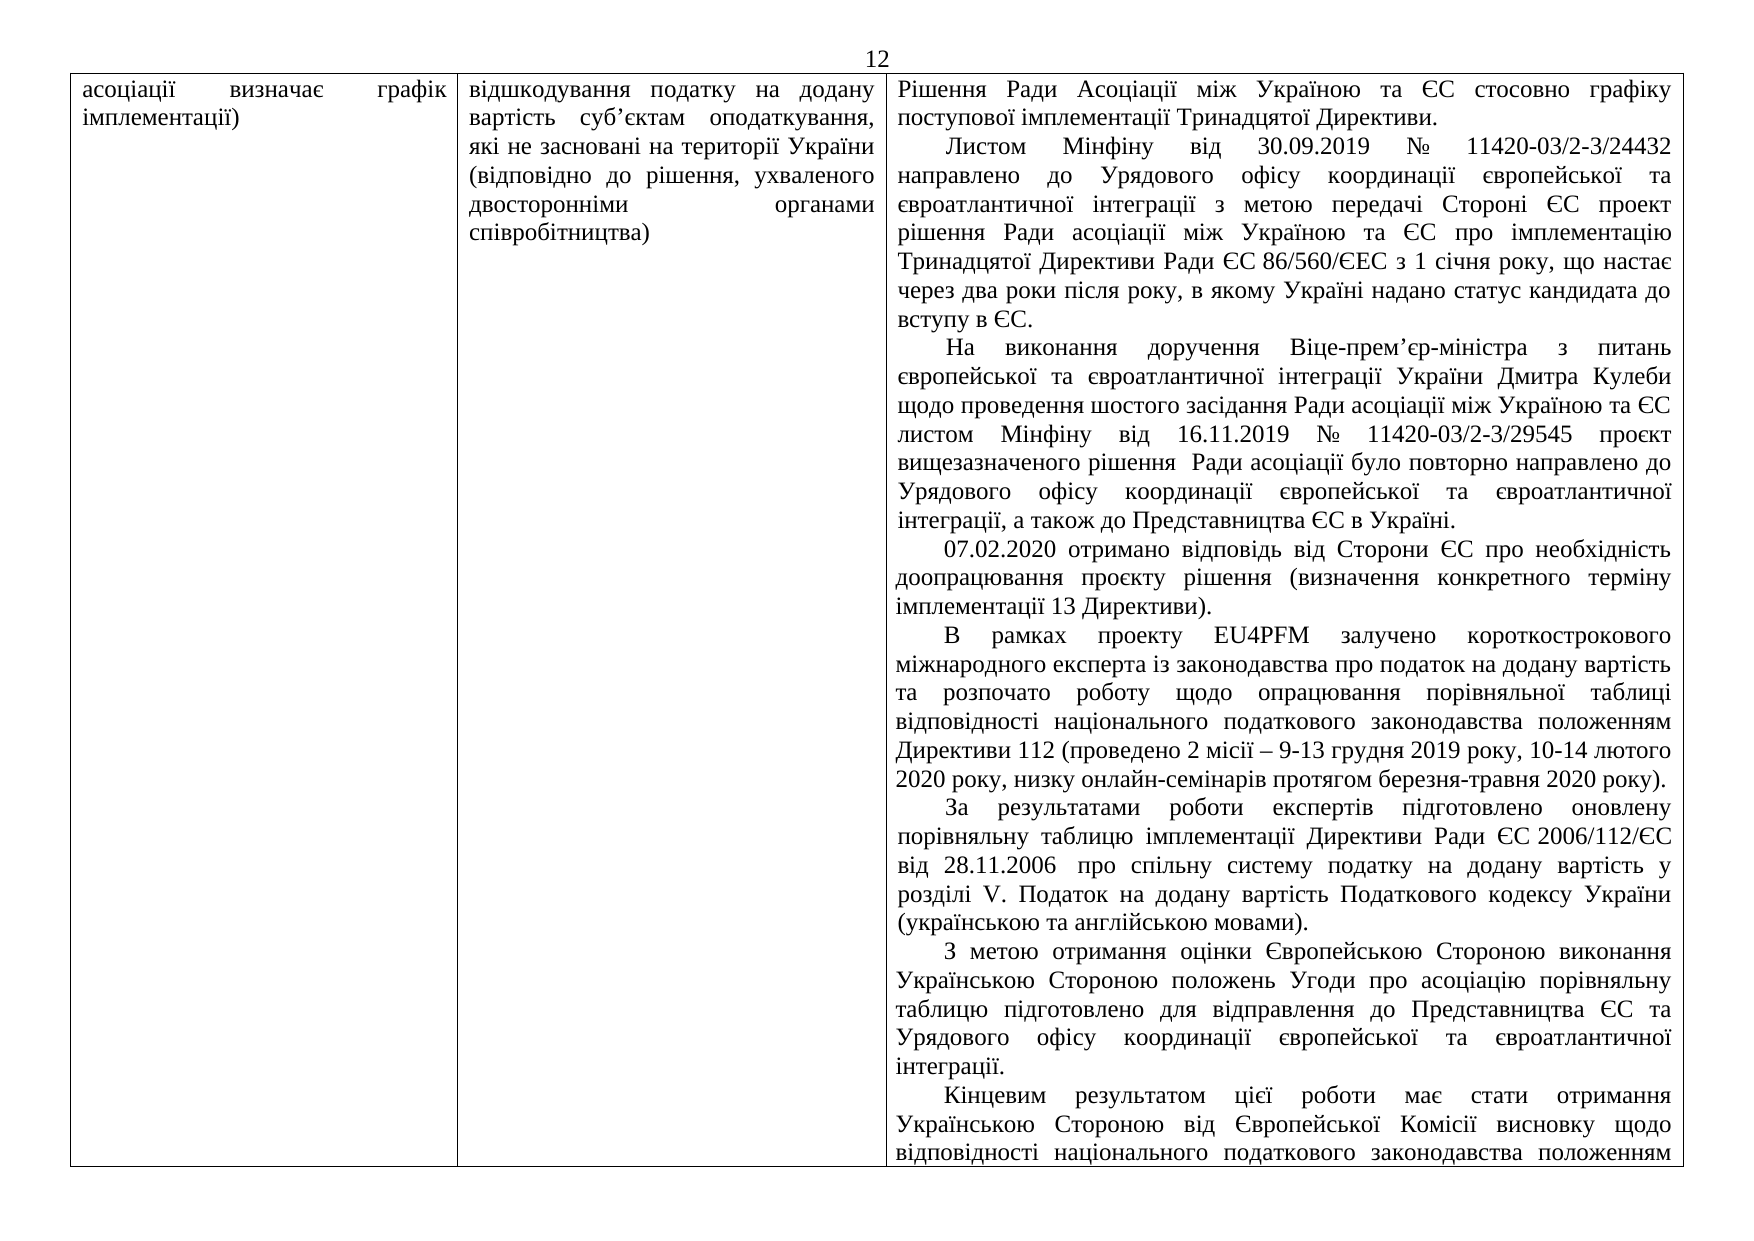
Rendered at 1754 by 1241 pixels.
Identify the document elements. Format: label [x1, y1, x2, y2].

table_cell [458, 74, 886, 1166]
table_cell [71, 74, 457, 1166]
table_cell [887, 74, 1683, 1166]
